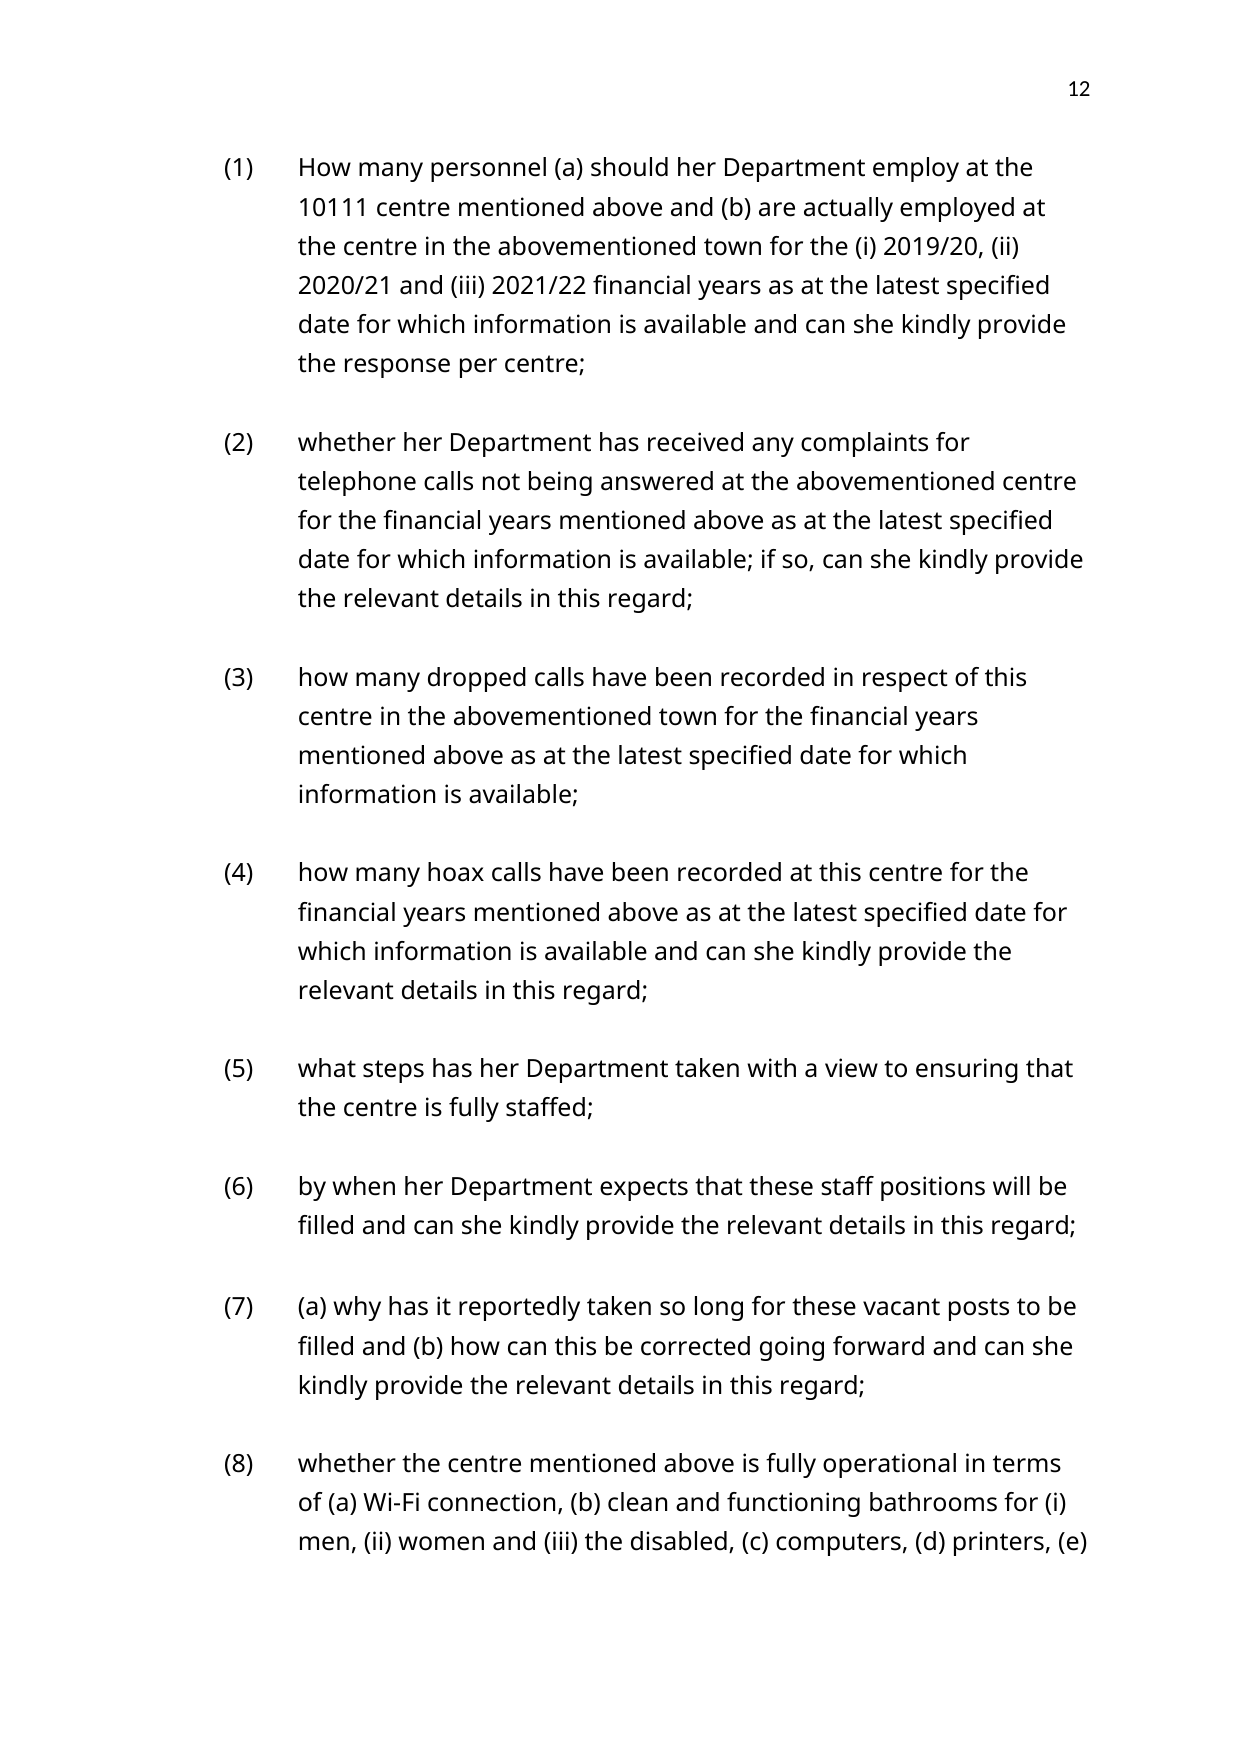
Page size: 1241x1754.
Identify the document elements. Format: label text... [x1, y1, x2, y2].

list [224, 1446, 1090, 1558]
list How many personnel (a) should her Department employ at the 10111 centre mentioned above and (b) are actually employed at the centre in the abovementioned town for the (i) 2019/20, (ii) 2020/21 and (iii) 2021/22 financial years as at the latest specified date for which information is available and can she kindly provide the response per centre; [224, 150, 1090, 380]
list how many dropped calls have been recorded in respect of this centre in the abovementioned town for the financial years mentioned above as at the latest specified date for which information is available; [224, 659, 1090, 811]
list by when her Department expects that these staff positions will be filled and can she kindly provide the relevant details in this regard; [224, 1168, 1090, 1242]
list how many hoax calls have been recorded at this centre for the financial years mentioned above as at the latest specified date for which information is available and can she kindly provide the relevant details in this regard; [224, 855, 1090, 1007]
list (a) why has it reportedly taken so long for these vacant posts to be filled and (b) how can this be corrected going forward and can she kindly provide the relevant details in this regard; [224, 1289, 1090, 1401]
list what steps has her Department taken with a view to ensuring that the centre is fully staffed; [224, 1051, 1090, 1124]
list whether her Department has received any complaints for telephone calls not being answered at the abovementioned centre for the financial years mentioned above as at the latest specified date for which information is available; if so, can she kindly provide the relevant details in this regard; [224, 424, 1090, 615]
